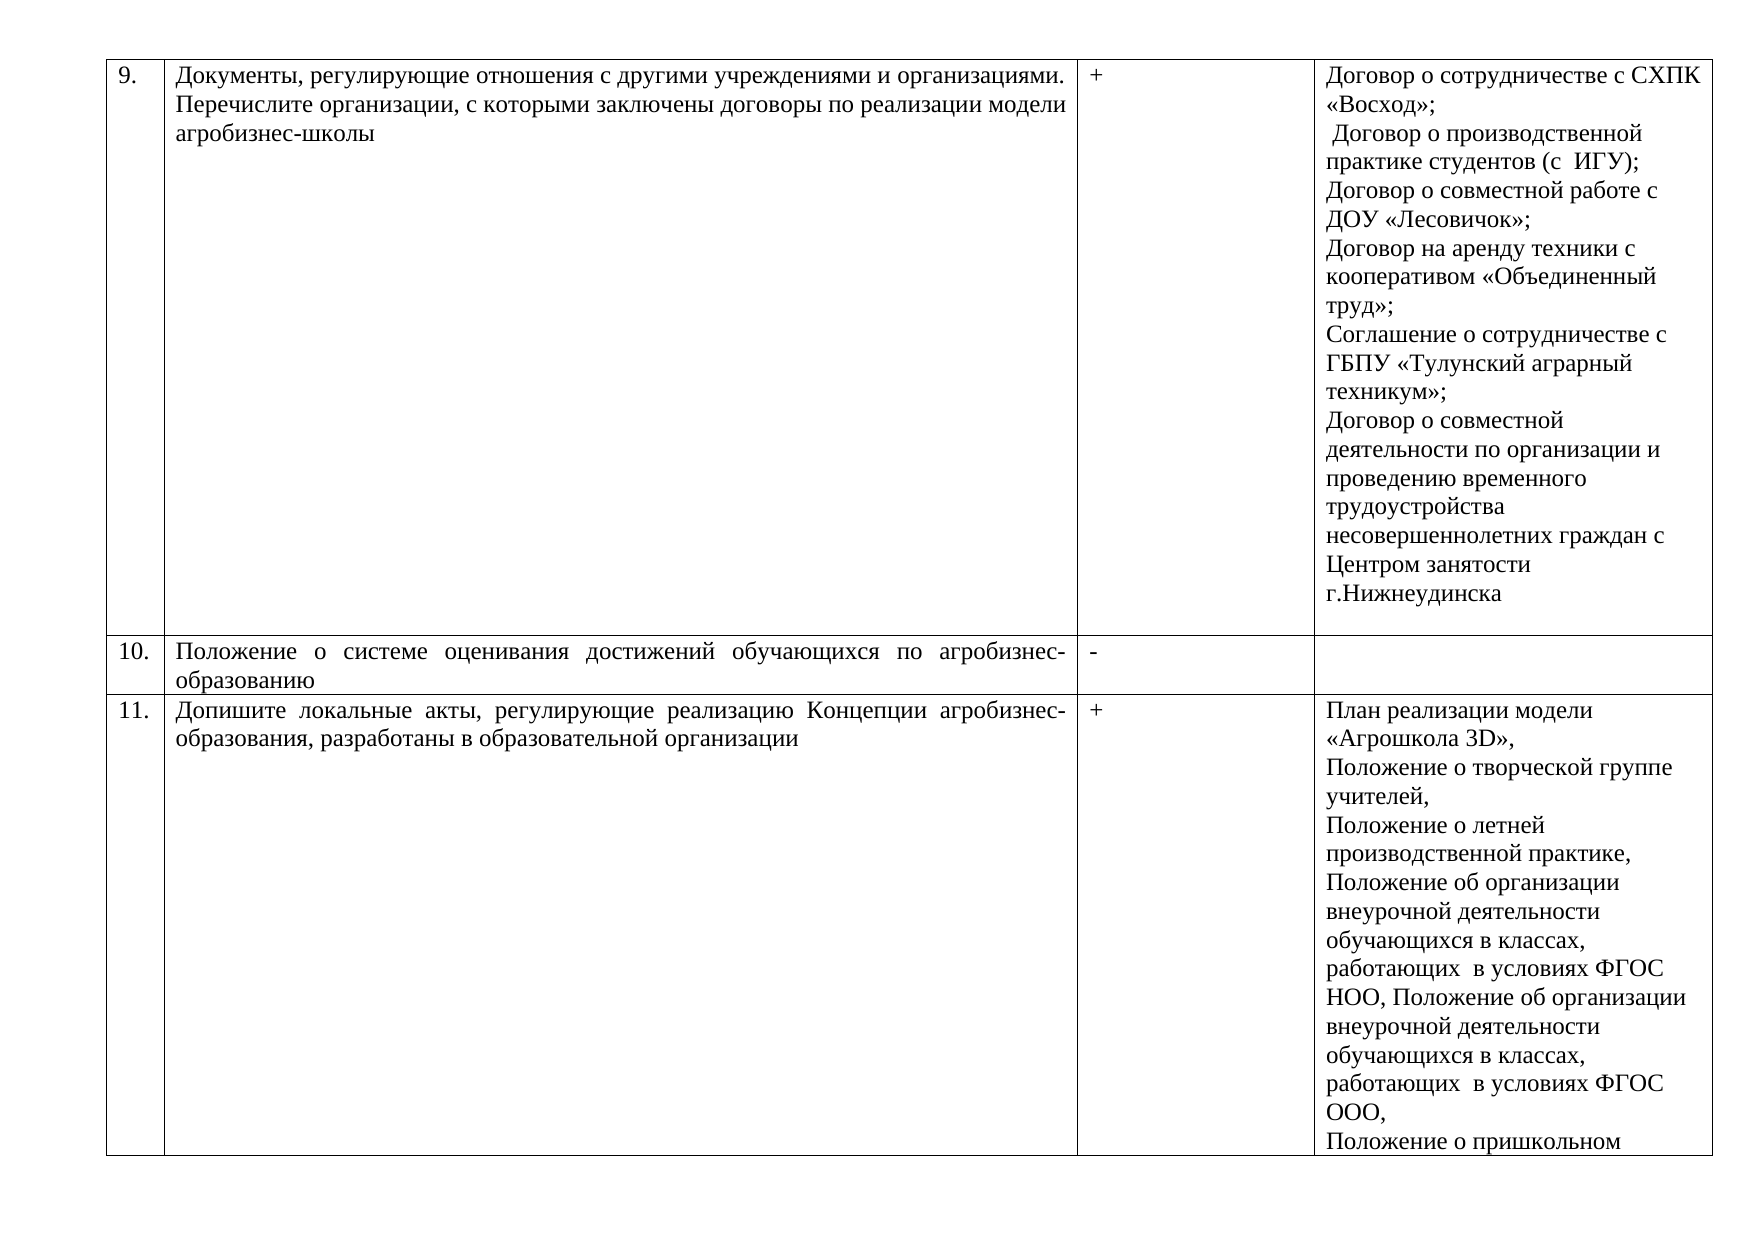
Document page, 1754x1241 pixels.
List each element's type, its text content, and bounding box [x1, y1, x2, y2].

table_cell Документы, регулирующие отношения с другими учреждениями и организациями. Перечислите организации, с которыми заключены договоры по реализации модели агробизнес-школы [165, 60, 1077, 635]
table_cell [1315, 695, 1712, 1155]
table_cell - [1078, 636, 1314, 694]
table_cell Договор о сотрудничестве с СХПК «Восход»; Договор о производственной практике студентов (с ИГУ); Договор о совместной работе с ДОУ «Лесовичок»; Договор на аренду техники с кооперативом «Объединенный труд»; Соглашение о сотрудничестве с ГБПУ «Тулунский аграрный техникум»; Договор о совместной деятельности по организации и проведению временного трудоустройства несовершеннолетних граждан с Центром занятости г.Нижнеудинска [1315, 60, 1712, 635]
table_cell + [1078, 60, 1314, 635]
table_cell Положение о системе оценивания достижений обучающихся по агробизнес-образованию [165, 636, 1077, 694]
table_cell [107, 60, 164, 635]
table_cell [107, 636, 164, 694]
table_cell [107, 695, 164, 1155]
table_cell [165, 695, 1077, 1155]
table_cell + [1078, 695, 1314, 1155]
table_cell [1315, 636, 1712, 694]
